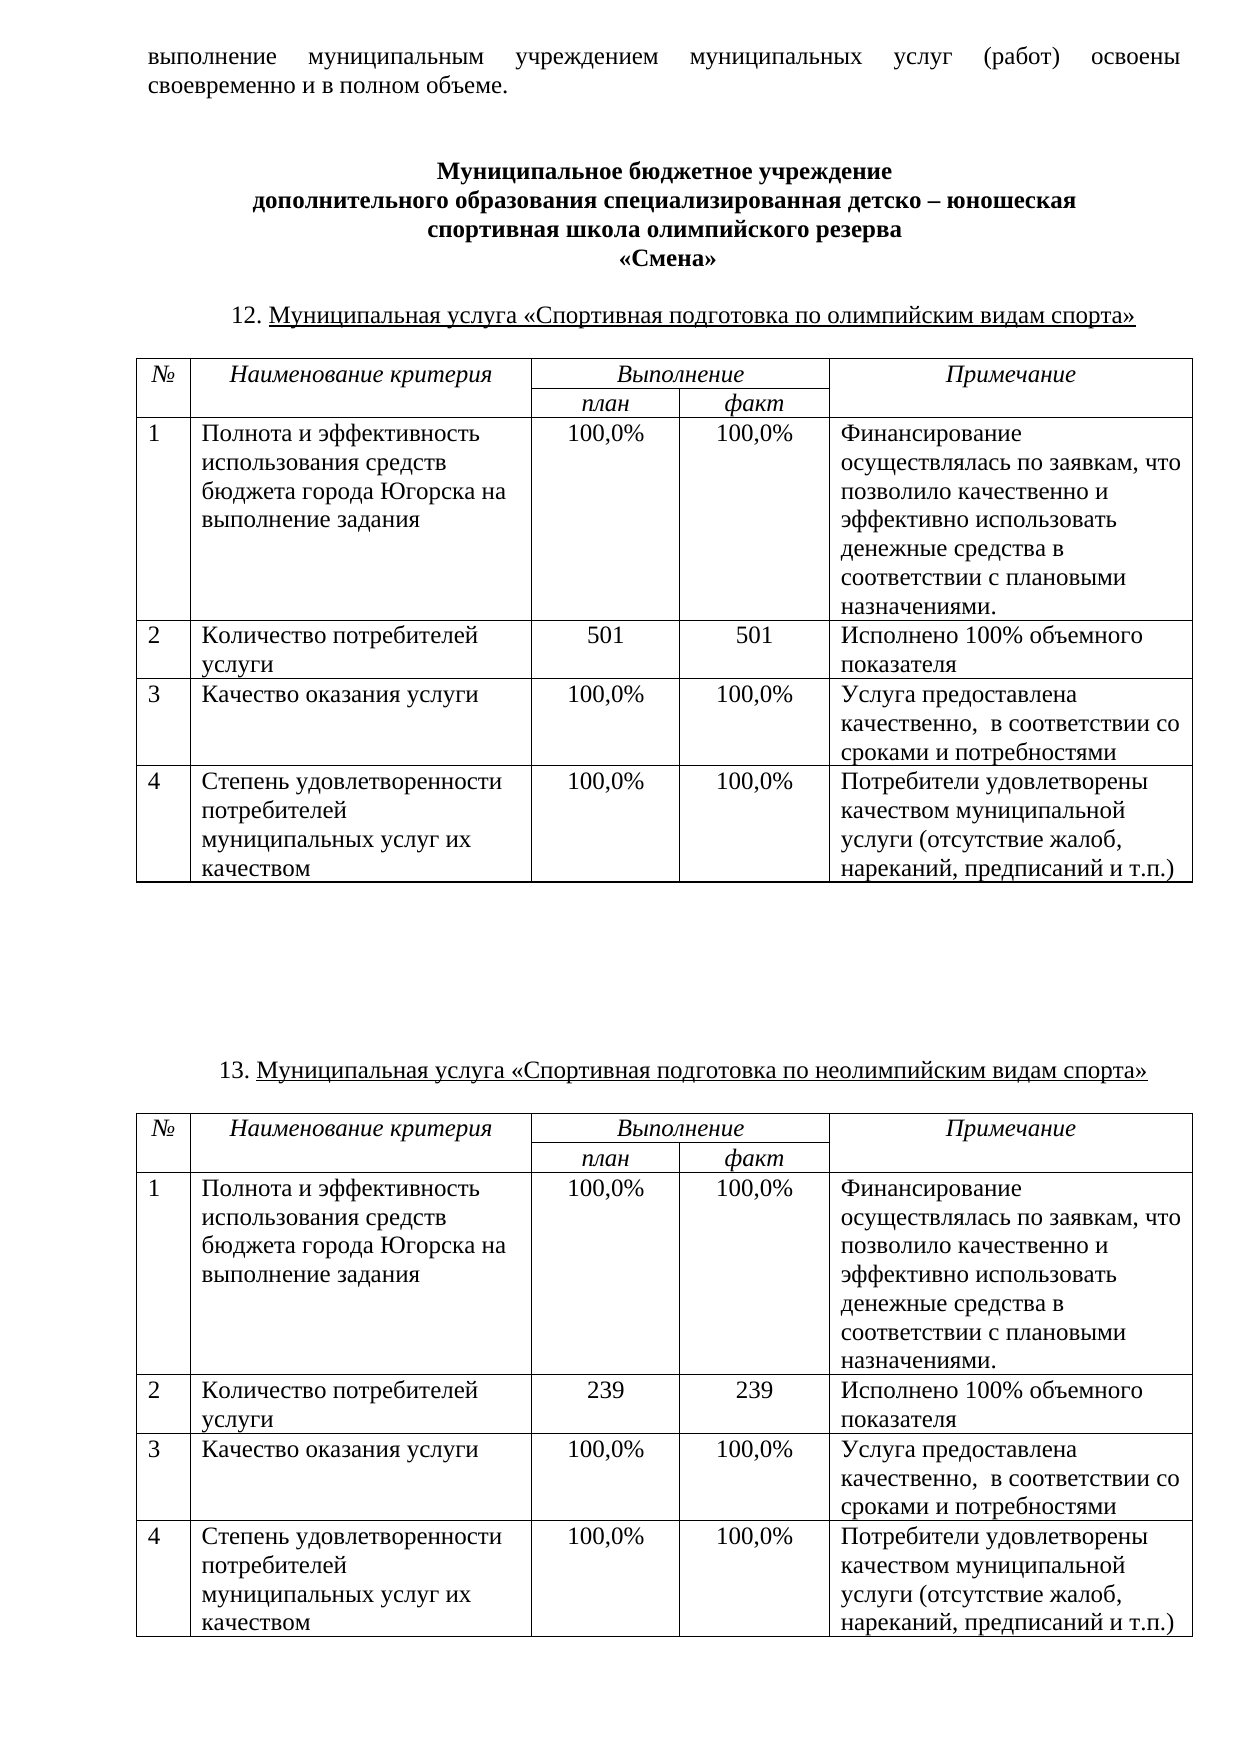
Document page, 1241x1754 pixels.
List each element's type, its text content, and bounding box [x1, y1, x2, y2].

table_cell 100,0% [532, 1434, 679, 1520]
table_cell Услуга предоставлена качественно, в соответствии со сроками и потребностями [830, 1434, 1192, 1520]
table_header № [137, 359, 190, 417]
table_cell Исполнено 100% объемного показателя [830, 621, 1192, 678]
table_cell Степень удовлетворенности потребителей муниципальных услуг их качеством [191, 766, 531, 881]
table_cell факт [680, 389, 829, 417]
table_cell Количество потребителей услуги [191, 1375, 531, 1433]
table_cell 2 [137, 621, 190, 678]
table_cell 100,0% [680, 1521, 829, 1636]
table_cell факт [680, 1143, 829, 1172]
table_cell Потребители удовлетворены качеством муниципальной услуги (отсутствие жалоб, нареканий, предписаний и т.п.) [830, 766, 1192, 881]
table_cell 100,0% [680, 418, 829, 619]
table_cell Качество оказания услуги [191, 679, 531, 765]
table_cell план [532, 389, 679, 417]
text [148, 41, 1181, 99]
table_header Примечание [830, 359, 1192, 417]
table_header Выполнение [532, 359, 829, 387]
text 12. Муниципальная услуга «Спортивная подготовка по олимпийским видам спорта» [185, 300, 1181, 329]
table_cell 2 [137, 1375, 190, 1433]
table_cell 501 [532, 621, 679, 678]
table_cell 3 [137, 1434, 190, 1520]
table_cell Финансирование осуществлялась по заявкам, что позволило качественно и эффективно использовать денежные средства в соответствии с плановыми назначениями. [830, 1173, 1192, 1374]
table_cell Финансирование осуществлялась по заявкам, что позволило качественно и эффективно использовать денежные средства в соответствии с плановыми назначениями. [830, 418, 1192, 619]
table_header Наименование критерия [191, 1114, 531, 1172]
table_cell Потребители удовлетворены качеством муниципальной услуги (отсутствие жалоб, нареканий, предписаний и т.п.) [830, 1521, 1192, 1636]
text Муниципальное бюджетное учреждение [148, 156, 1181, 185]
table_cell Полнота и эффективность использования средств бюджета города Югорска на выполнение задания [191, 1173, 531, 1374]
table_cell Качество оказания услуги [191, 1434, 531, 1520]
table_cell 239 [680, 1375, 829, 1433]
table_cell 239 [532, 1375, 679, 1433]
text дополнительного образования специализированная детско – юношеская [148, 185, 1181, 214]
table_cell 100,0% [680, 679, 829, 765]
table_cell 4 [137, 766, 190, 881]
table_header № [137, 1114, 190, 1172]
table_cell Степень удовлетворенности потребителей муниципальных услуг их качеством [191, 1521, 531, 1636]
table_cell 100,0% [532, 1521, 679, 1636]
table_header Выполнение [532, 1114, 829, 1142]
table_cell 100,0% [532, 679, 679, 765]
table_cell 1 [137, 1173, 190, 1374]
table_header Наименование критерия [191, 359, 531, 417]
table_cell 100,0% [680, 1434, 829, 1520]
text спортивная школа олимпийского резерва [148, 214, 1181, 243]
table_header Примечание [830, 1114, 1192, 1172]
table_cell 4 [137, 1521, 190, 1636]
table_cell 1 [137, 418, 190, 619]
table_cell 3 [137, 679, 190, 765]
table_cell 100,0% [680, 766, 829, 881]
text «Смена» [148, 243, 1181, 271]
table_cell 501 [680, 621, 829, 678]
table_cell 100,0% [532, 1173, 679, 1374]
table_cell Услуга предоставлена качественно, в соответствии со сроками и потребностями [830, 679, 1192, 765]
text 13. Муниципальная услуга «Спортивная подготовка по неолимпийским видам спорта» [185, 1055, 1181, 1084]
table_cell 100,0% [680, 1173, 829, 1374]
table_cell Полнота и эффективность использования средств бюджета города Югорска на выполнение задания [191, 418, 531, 619]
table_cell Количество потребителей услуги [191, 621, 531, 678]
table_cell 100,0% [532, 766, 679, 881]
table_cell 100,0% [532, 418, 679, 619]
table_cell Исполнено 100% объемного показателя [830, 1375, 1192, 1433]
table_cell план [532, 1143, 679, 1172]
